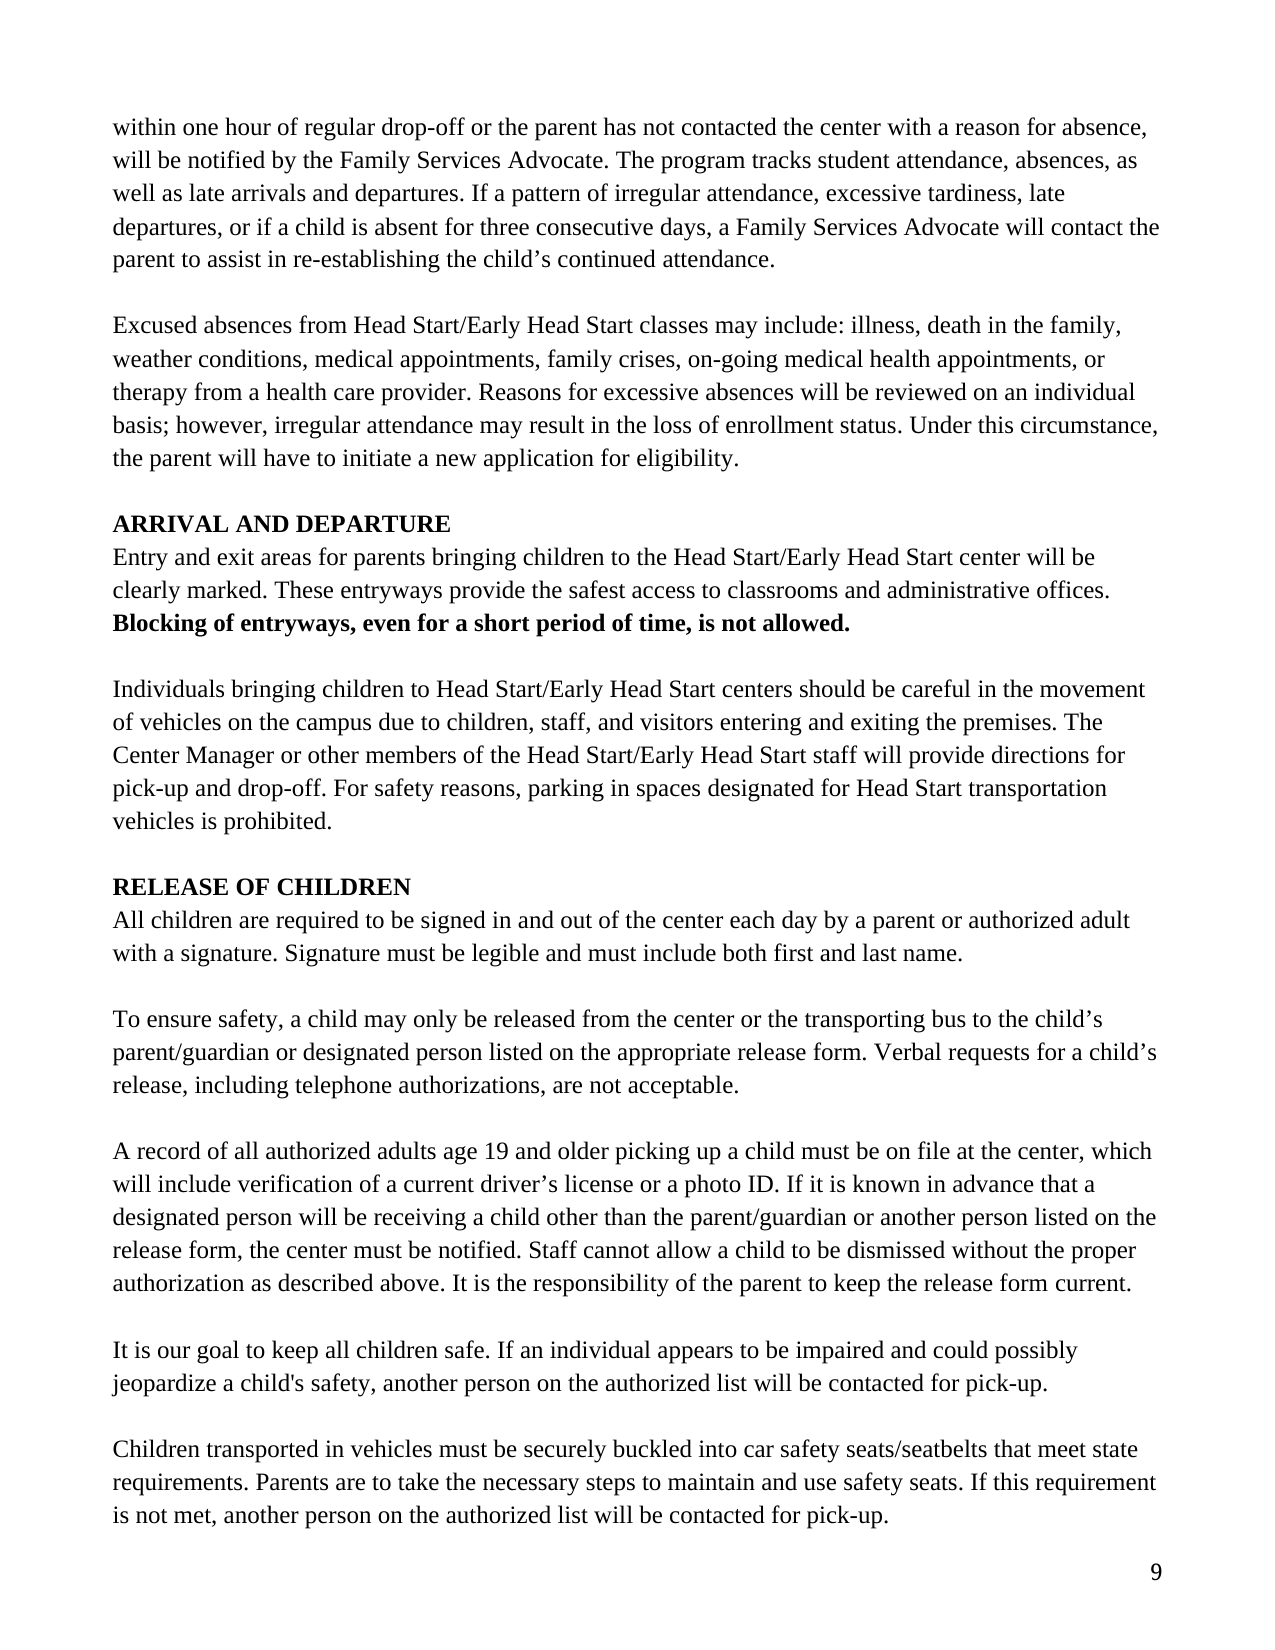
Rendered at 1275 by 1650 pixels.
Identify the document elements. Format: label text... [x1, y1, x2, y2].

text Individuals bringing children to Head Start/Early Head Start centers should be careful in the movement of vehicles on the campus due to children, staff, and visitors entering and exiting the premises. The Center Manager or other members of the Head Start/Early Head Start staff will provide directions for pick-up and drop-off. For safety reasons, parking in spaces designated for Head Start transportation vehicles is prohibited. [112, 674, 1162, 835]
text All children are required to be signed in and out of the center each day by a parent or authorized adult with a signature. Signature must be legible and must include both first and last name. [112, 905, 1162, 967]
text Entry and exit areas for parents bringing children to the Head Start/Early Head Start center will be clearly marked. These entryways provide the safest access to classrooms and administrative offices. Blocking of entryways, even for a short period of time, is not allowed. [112, 542, 1162, 637]
text A record of all authorized adults age 19 and older picking up a child must be on file at the center, which will include verification of a current driver’s license or a photo ID. If it is known in advance that a designated person will be receiving a child other than the parent/guardian or another person listed on the release form, the center must be notified. Staff cannot allow a child to be dismissed without the proper authorization as described above. It is the responsibility of the parent to keep the release form current. [112, 1136, 1162, 1297]
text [112, 112, 1162, 273]
text Excused absences from Head Start/Early Head Start classes may include: illness, death in the family, weather conditions, medical appointments, family crises, on-going medical health appointments, or therapy from a health care provider. Reasons for excessive absences will be reviewed on an individual basis; however, irregular attendance may result in the loss of enrollment status. Under this circumstance, the parent will have to initiate a new application for eligibility. [112, 311, 1162, 471]
text To ensure safety, a child may only be released from the center or the transporting bus to the child’s parent/guardian or designated person listed on the appropriate release form. Verbal requests for a child’s release, including telephone authorizations, are not acceptable. [112, 1004, 1162, 1099]
text It is our goal to keep all children safe. If an individual appears to be impaired and could possibly jeopardize a child's safety, another person on the authorized list will be contacted for pick-up. [112, 1335, 1162, 1397]
subtitle RELEASE OF CHILDREN [112, 872, 1162, 901]
subtitle ARRIVAL AND DEPARTURE [112, 509, 1162, 537]
text Children transported in vehicles must be securely buckled into car safety seats/seatbelts that meet state requirements. Parents are to take the necessary steps to maintain and use safety seats. If this requirement is not met, another person on the authorized list will be contacted for pick-up. [112, 1434, 1162, 1529]
